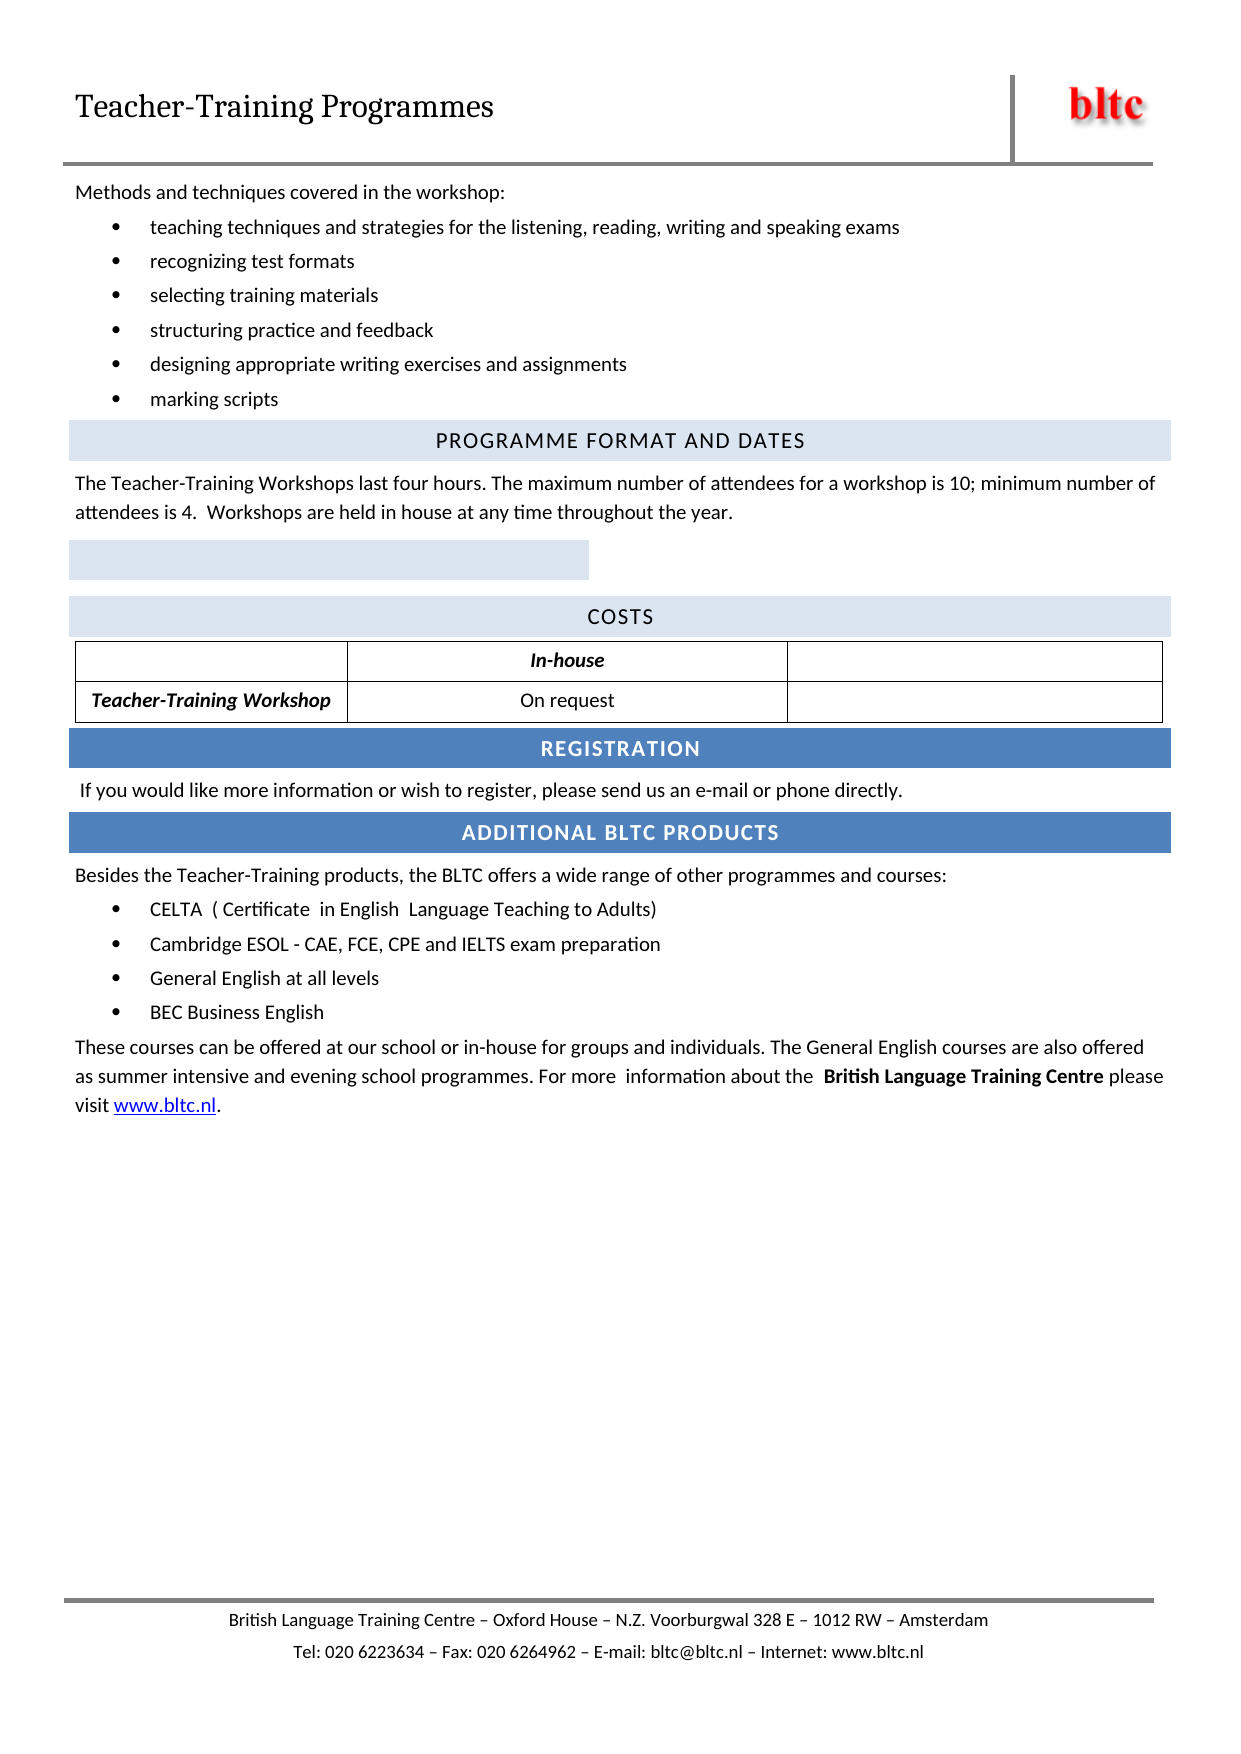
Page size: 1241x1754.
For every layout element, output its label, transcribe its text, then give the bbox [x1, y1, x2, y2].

table_header In-house [348, 642, 787, 681]
picture [1060, 75, 1154, 134]
subtitle additional BLTC products [75, 818, 1165, 846]
table_header [76, 642, 347, 681]
table_cell Teacher-Training Workshop [76, 682, 347, 722]
text If you would like more information or wish to register, please send us an e-mail or phone directly. [75, 778, 1165, 803]
subtitle Programme format And Dates [75, 426, 1165, 454]
list Cambridge ESOL - CAE, FCE, CPE and IELTS exam preparation [112, 931, 1165, 956]
table_header [788, 642, 1162, 681]
list selecting training materials [112, 283, 1165, 308]
list designing appropriate writing exercises and assignments [112, 351, 1165, 377]
table_cell On request [348, 682, 787, 722]
list teaching techniques and strategies for the listening, reading, writing and speaking exams [112, 214, 1165, 239]
subtitle Costs [75, 602, 1165, 630]
list structuring practice and feedback [112, 317, 1165, 342]
text Besides the Teacher-Training products, the BLTC offers a wide range of other programmes and courses: [75, 862, 1165, 887]
text Methods and techniques covered in the workshop: [75, 179, 1165, 205]
text These courses can be offered at our school or in-house for groups and individuals. The General English courses are also offered as summer intensive and evening school programmes. For more information about the British Language Training Centre please visit www.bltc.nl. [75, 1034, 1165, 1118]
text The Teacher-Training Workshops last four hours. The maximum number of attendees for a workshop is 10; minimum number of attendees is 4. Workshops are held in house at any time throughout the year. [75, 470, 1165, 525]
list BEC Business English [112, 999, 1165, 1025]
list marking scripts [112, 386, 1165, 411]
list CELTA ( Certificate in English Language Teaching to Adults) [112, 896, 1165, 922]
subtitle Registration [75, 734, 1165, 762]
list General English at all levels [112, 965, 1165, 991]
table_cell [788, 682, 1162, 722]
list recognizing test formats [112, 248, 1165, 274]
